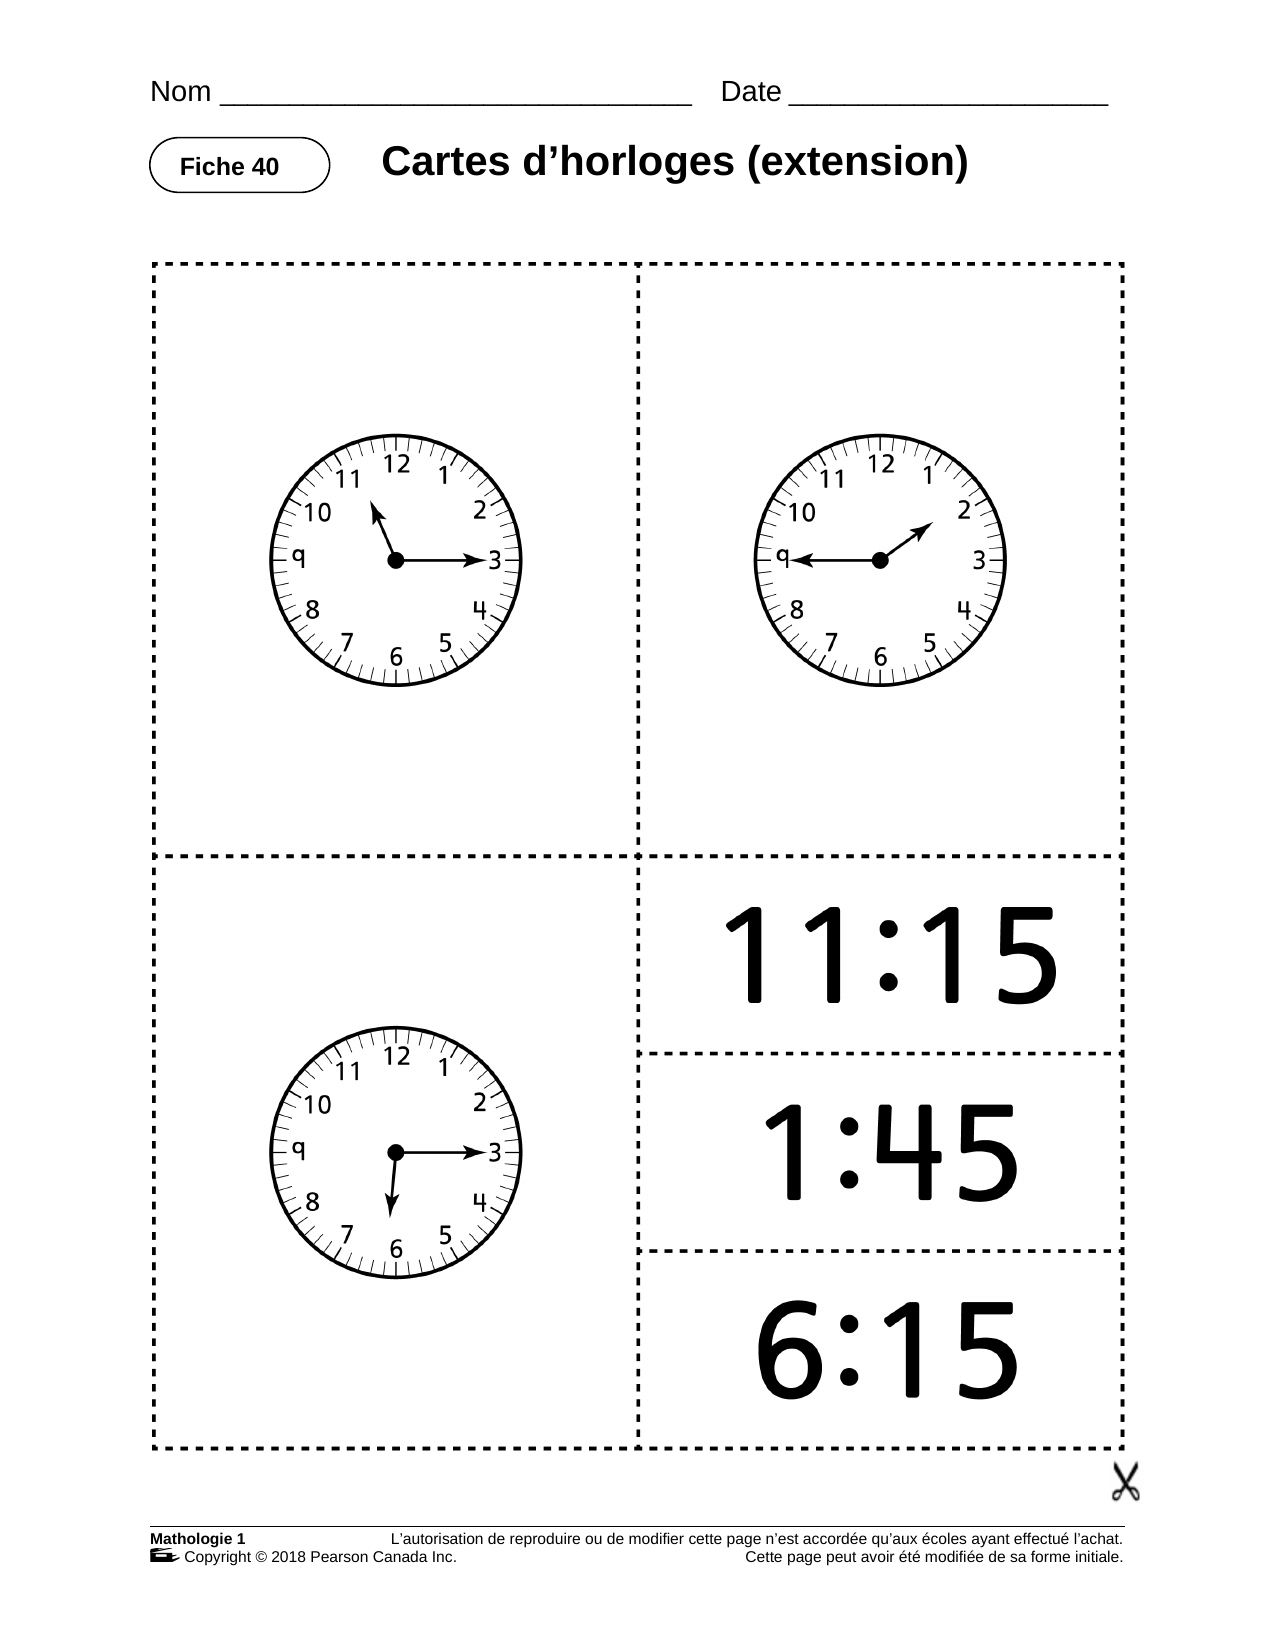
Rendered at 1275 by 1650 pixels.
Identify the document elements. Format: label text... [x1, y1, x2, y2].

picture [1110, 1460, 1143, 1504]
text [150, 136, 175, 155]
picture [150, 260, 1125, 1452]
text Cartes d’horloges (extension) [304, 136, 1125, 184]
picture [150, 1548, 180, 1562]
